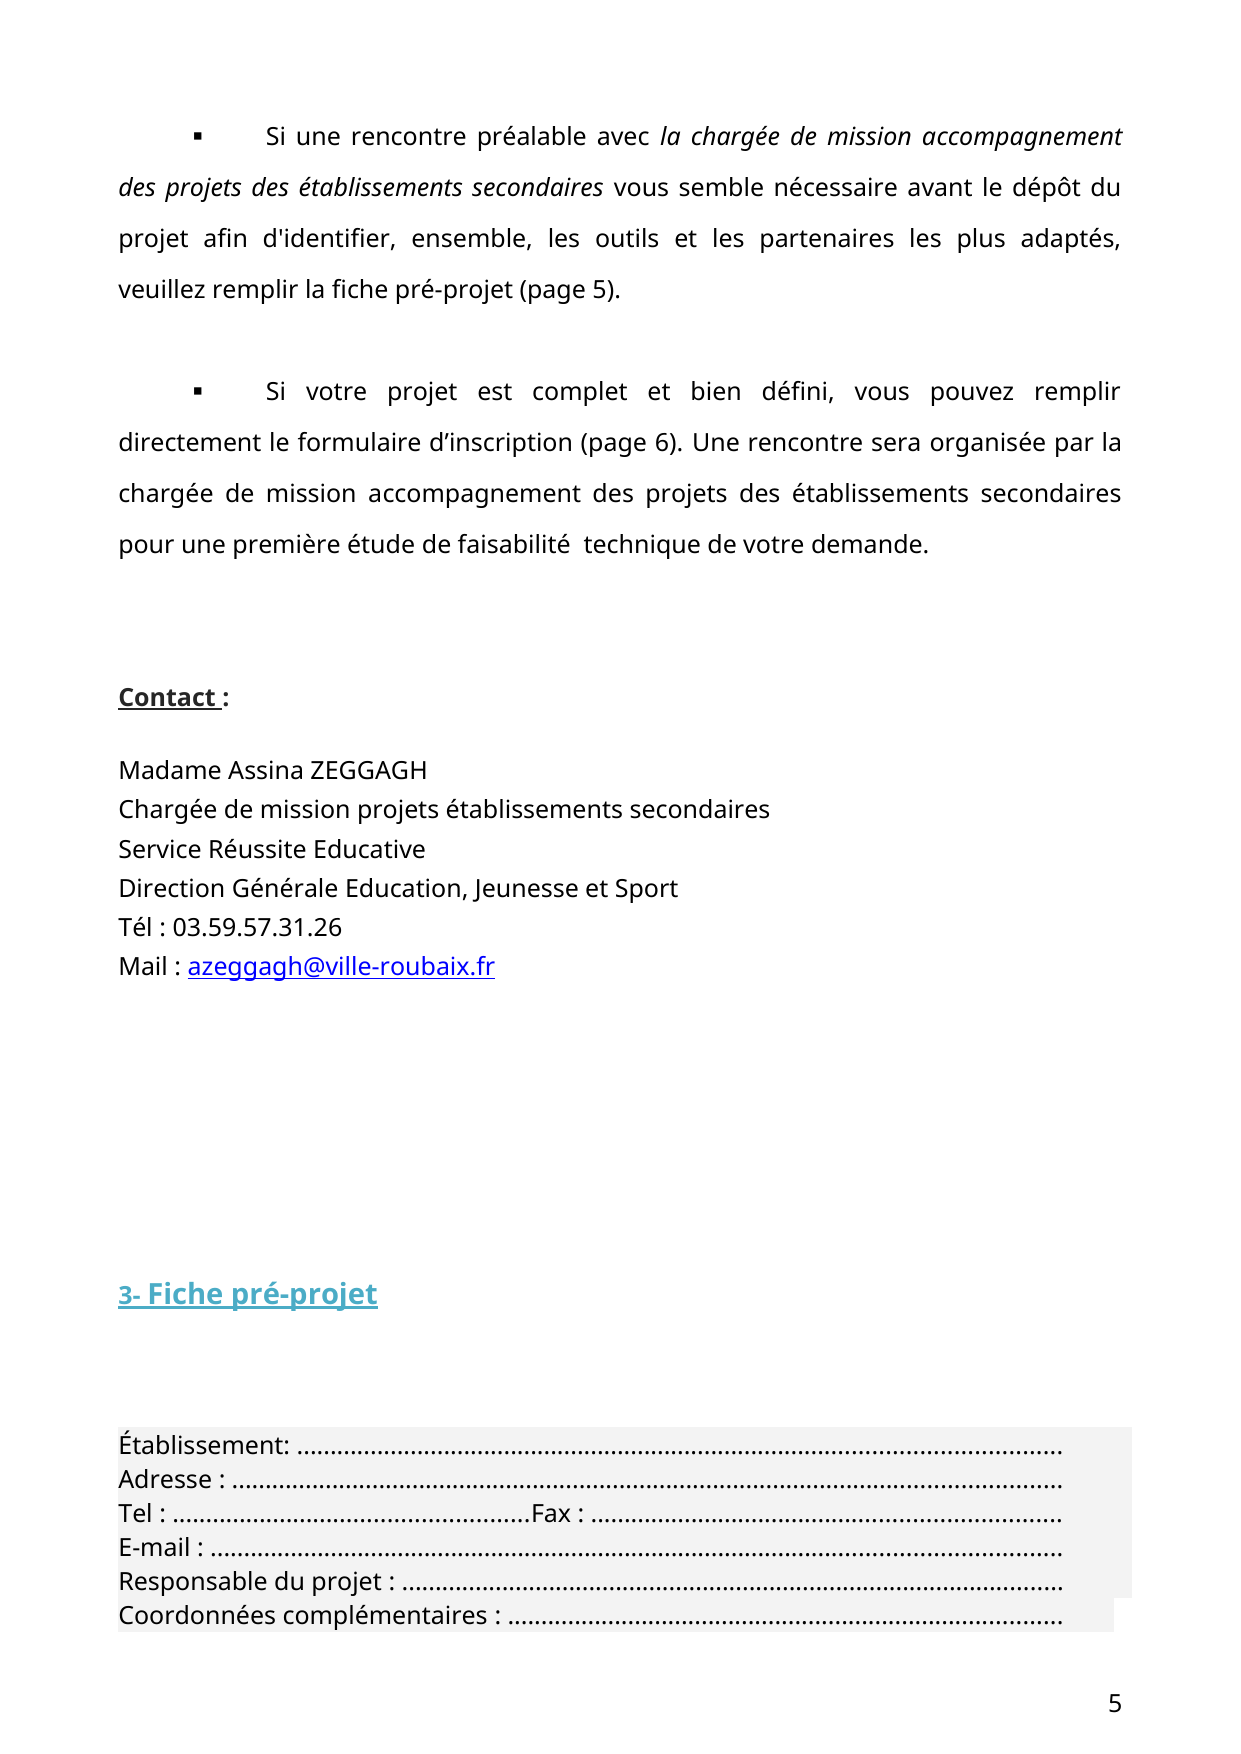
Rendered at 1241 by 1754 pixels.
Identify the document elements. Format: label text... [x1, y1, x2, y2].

list Si une rencontre préalable avec la chargée de mission accompagnement des projets des établissements secondaires vous semble nécessaire avant le dépôt du projet afin d'identifier, ensemble, les outils et les partenaires les plus adaptés, veuillez remplir la fiche pré-projet (page 5). [118, 118, 1122, 305]
text E-mail : [118, 1529, 1132, 1563]
text Tel : Fax : [118, 1495, 1132, 1529]
text Établissement: [118, 1427, 1132, 1461]
text Mail : azeggagh@ville-roubaix.fr [118, 949, 1122, 983]
text Responsable du projet : [118, 1563, 1132, 1598]
subtitle 3- Fiche pré-projet [118, 1273, 1122, 1313]
text Contact : [118, 680, 1122, 714]
list Si votre projet est complet et bien défini, vous pouvez remplir directement le formulaire d’inscription (page 6). Une rencontre sera organisée par la chargée de mission accompagnement des projets des établissements secondaires pour une première étude de faisabilité technique de votre demande. [118, 373, 1122, 561]
text Service Réussite Educative [118, 831, 1122, 865]
text Adresse : [118, 1461, 1132, 1495]
text Madame Assina ZEGGAGH [118, 753, 1122, 787]
text Coordonnées complémentaires : [118, 1598, 1114, 1632]
text Direction Générale Education, Jeunesse et Sport [118, 870, 1122, 904]
text Chargée de mission projets établissements secondaires [118, 792, 1122, 826]
text Tél : 03.59.57.31.26 [118, 909, 1122, 944]
